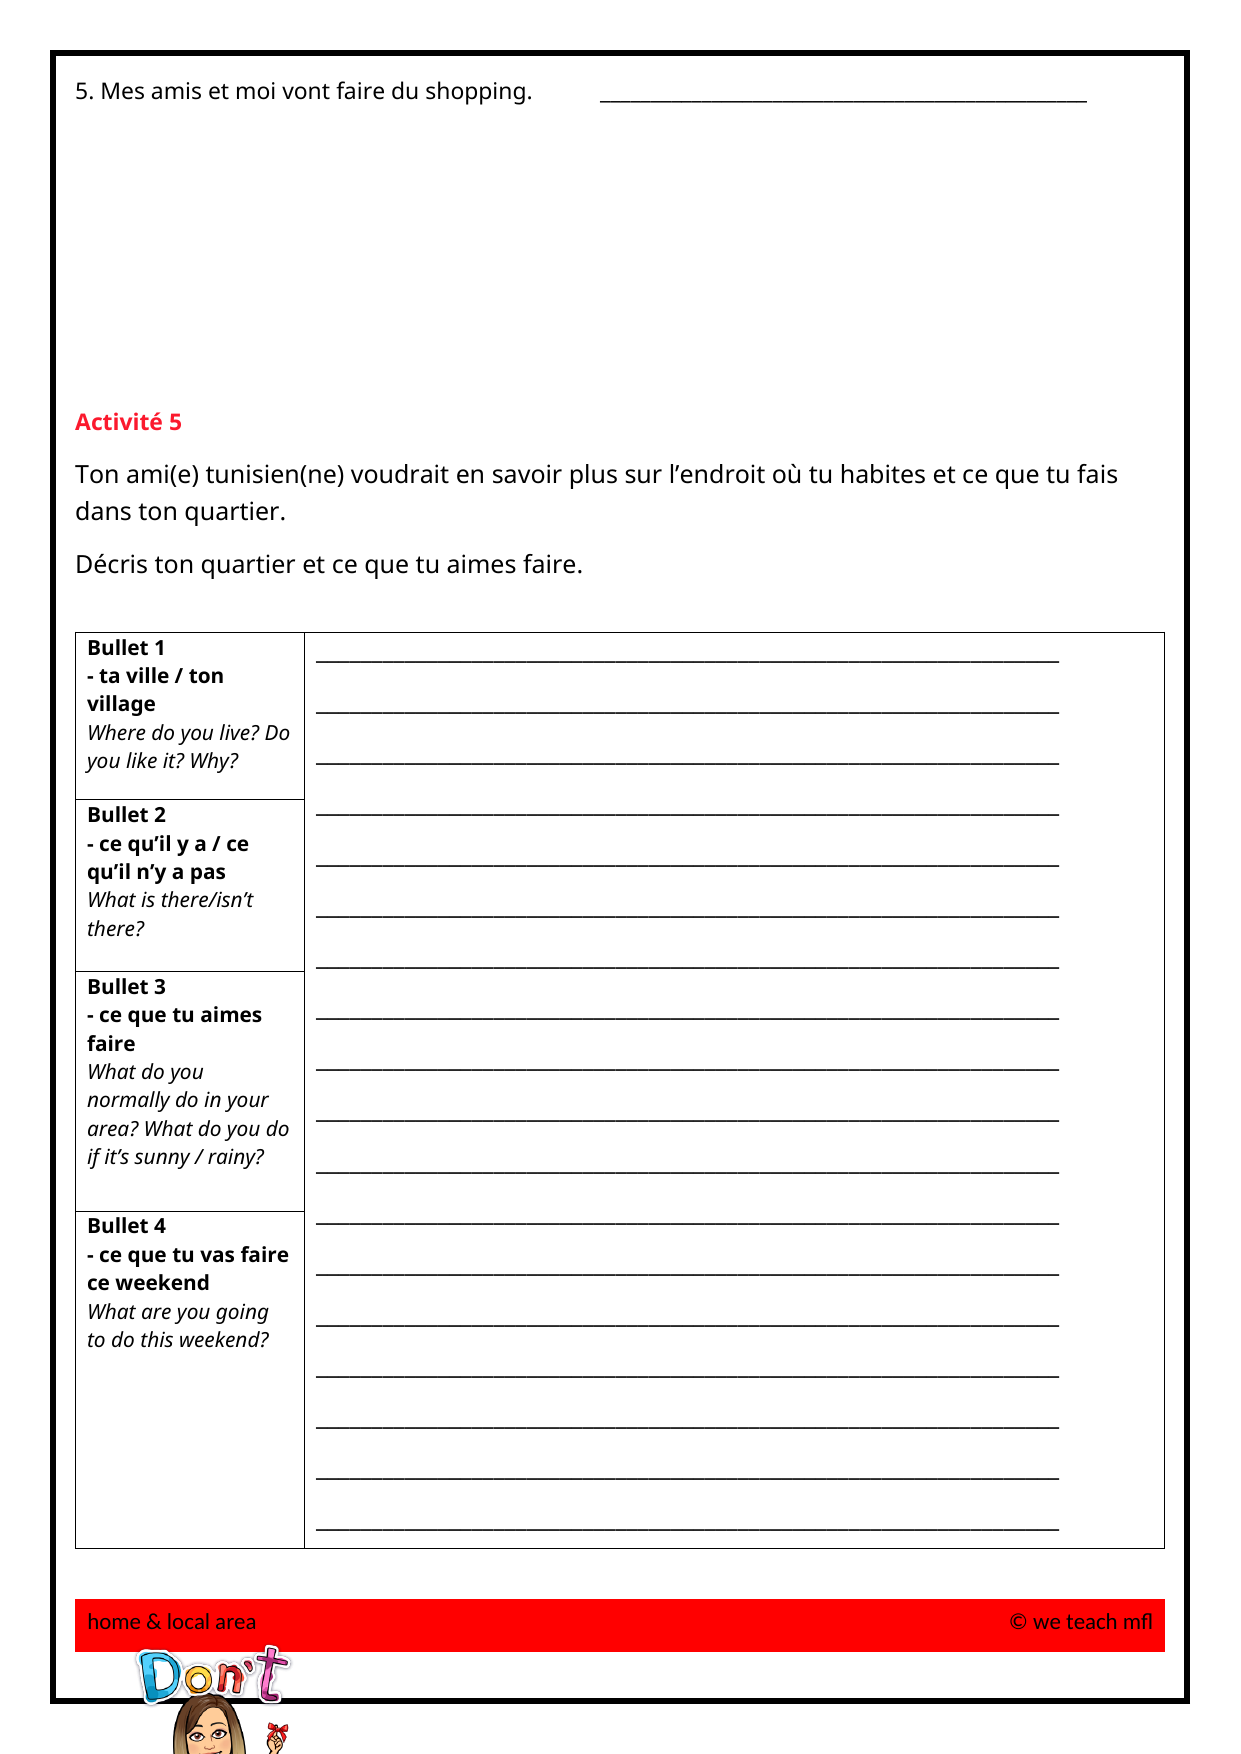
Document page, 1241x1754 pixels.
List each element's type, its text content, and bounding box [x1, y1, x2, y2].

text Activité 5 [75, 406, 1165, 437]
table_cell Bullet 2 - ce qu’il y a / ce qu’il n’y a pas What is there/isn’t there? [76, 800, 304, 971]
table_cell Bullet 3 - ce que tu aimes faire What do you normally do in your area? What do you do if it’s sunny / rainy? [76, 972, 304, 1211]
text Décris ton quartier et ce que tu aimes faire. [75, 547, 1165, 581]
picture [100, 1638, 325, 1754]
text Ton ami(e) tunisien(ne) voudrait en savoir plus sur l’endroit où tu habites et ce que tu fais dans ton quartier. [75, 457, 1165, 527]
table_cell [76, 1212, 304, 1548]
table_header Bullet 1 - ta ville / ton village Where do you live? Do you like it? Why? [76, 633, 304, 799]
table_header ___________________________________________________________________ ___________________________________________________________________ ___________________________________________________________________ ___________________________________________________________________ ___________________________________________________________________ ___________________________________________________________________ ___________________________________________________________________ ___________________________________________________________________ ___________________________________________________________________ ___________________________________________________________________ ___________________________________________________________________ ___________________________________________________________________ ___________________________________________________________________ ___________________________________________________________________ ___________________________________________________________________ ___________________________________________________________________ ___________________________________________________________________ ___________________________________________________________________ ___________________________________________________________________ ___________________________________________________________________ ___________________________________________________________________ [305, 633, 1164, 1548]
text 5. Mes amis et moi vont faire du shopping. ________________________________________________ [75, 75, 1165, 106]
